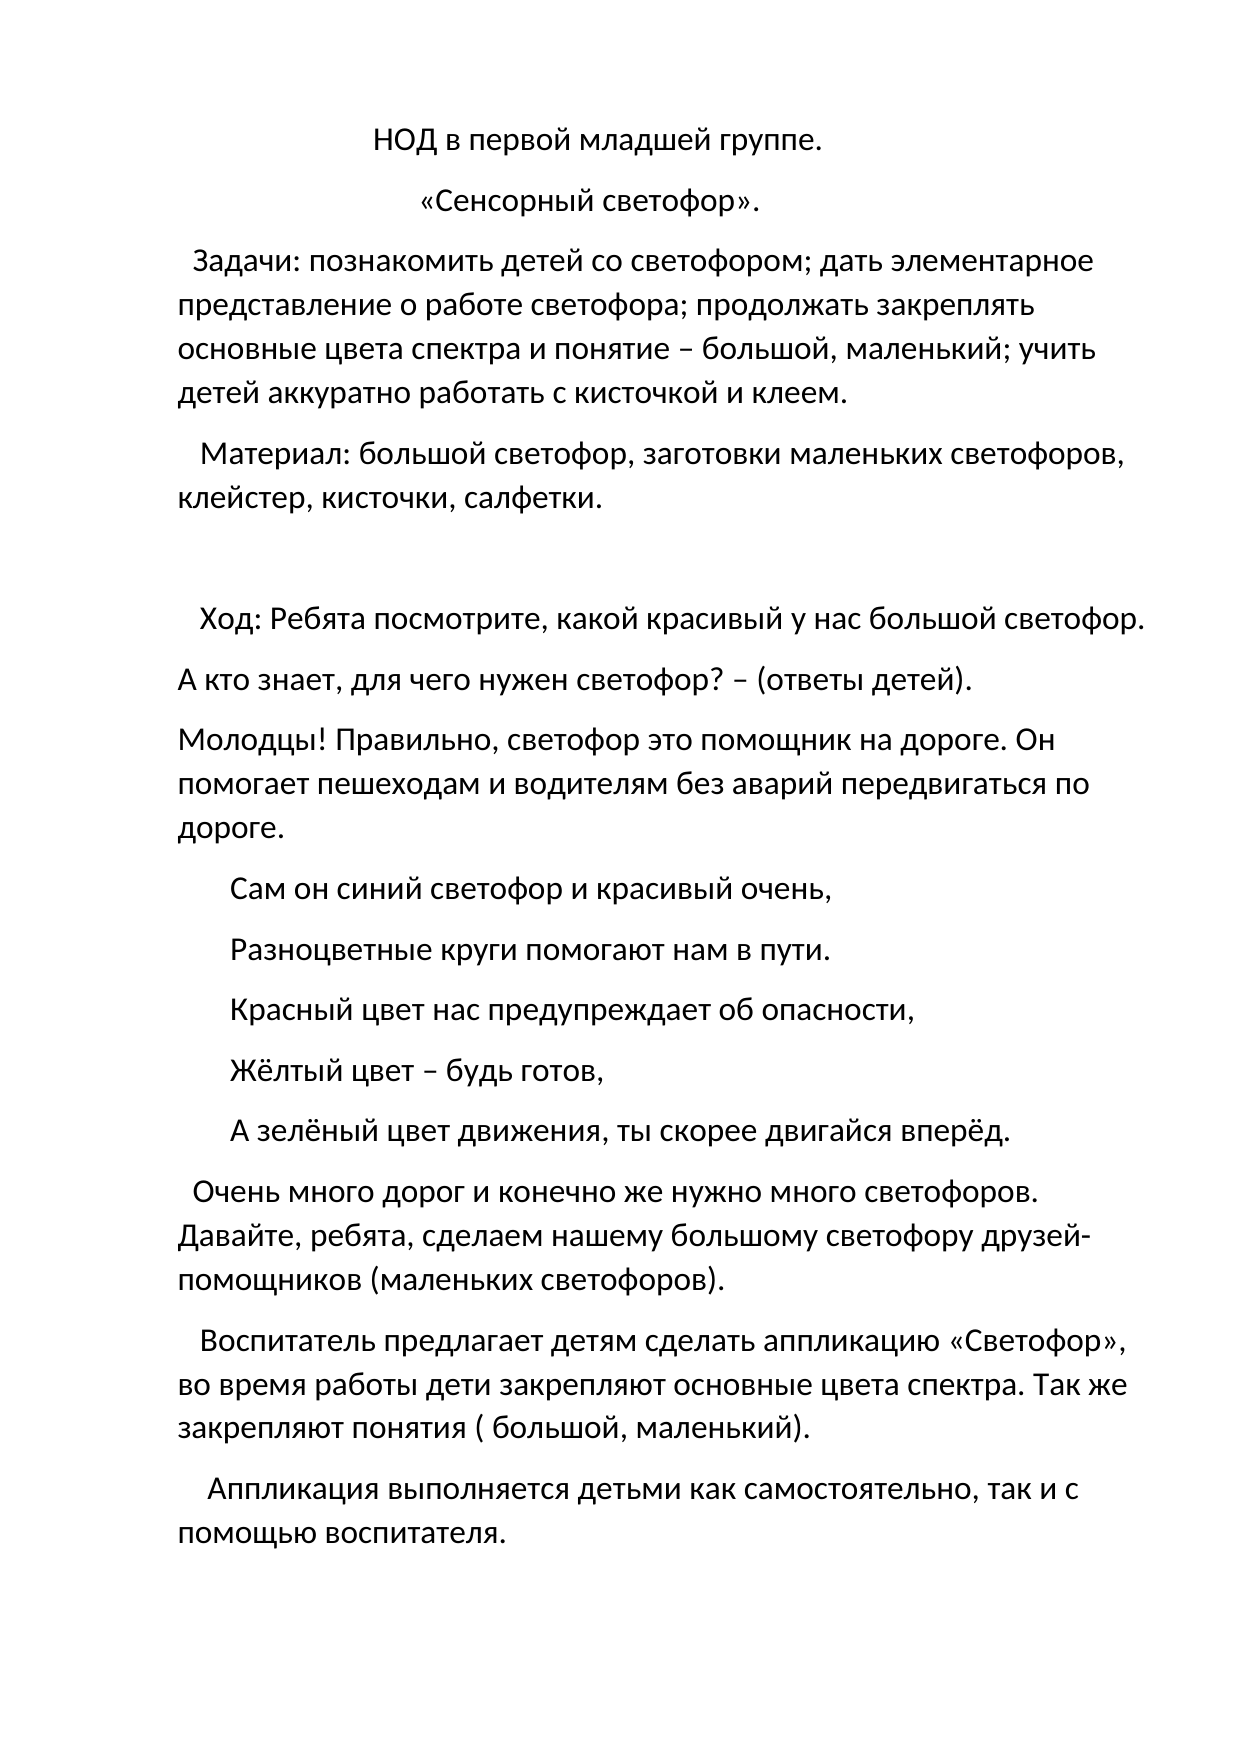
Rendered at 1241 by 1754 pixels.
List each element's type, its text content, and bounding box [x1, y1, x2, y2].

text Жёлтый цвет – будь готов, [177, 1049, 1152, 1089]
text Материал: большой светофор, заготовки маленьких светофоров, клейстер, кисточки, салфетки. [177, 432, 1152, 517]
text Задачи: познакомить детей со светофором; дать элементарное представление о работе светофора; продолжать закреплять основные цвета спектра и понятие – большой, маленький; учить детей аккуратно работать с кисточкой и клеем. [177, 239, 1152, 412]
text Аппликация выполняется детьми как самостоятельно, так и с помощью воспитателя. [177, 1467, 1152, 1552]
text Ход: Ребята посмотрите, какой красивый у нас большой светофор. [177, 597, 1152, 638]
text «Сенсорный светофор». [177, 179, 1152, 219]
text А кто знает, для чего нужен светофор? – (ответы детей). [177, 658, 1152, 698]
text Очень много дорог и конечно же нужно много светофоров. Давайте, ребята, сделаем нашему большому светофору друзей-помощников (маленьких светофоров). [177, 1170, 1152, 1299]
text А зелёный цвет движения, ты скорее двигайся вперёд. [177, 1109, 1152, 1150]
text НОД в первой младшей группе. [177, 118, 1152, 159]
text Воспитатель предлагает детям сделать аппликацию «Светофор», во время работы дети закрепляют основные цвета спектра. Так же закрепляют понятия ( большой, маленький). [177, 1318, 1152, 1447]
text Красный цвет нас предупреждает об опасности, [177, 988, 1152, 1029]
text Сам он синий светофор и красивый очень, [177, 867, 1152, 908]
text Разноцветные круги помогают нам в пути. [177, 927, 1152, 968]
text Молодцы! Правильно, светофор это помощник на дороге. Он помогает пешеходам и водителям без аварий передвигаться по дороге. [177, 718, 1152, 847]
